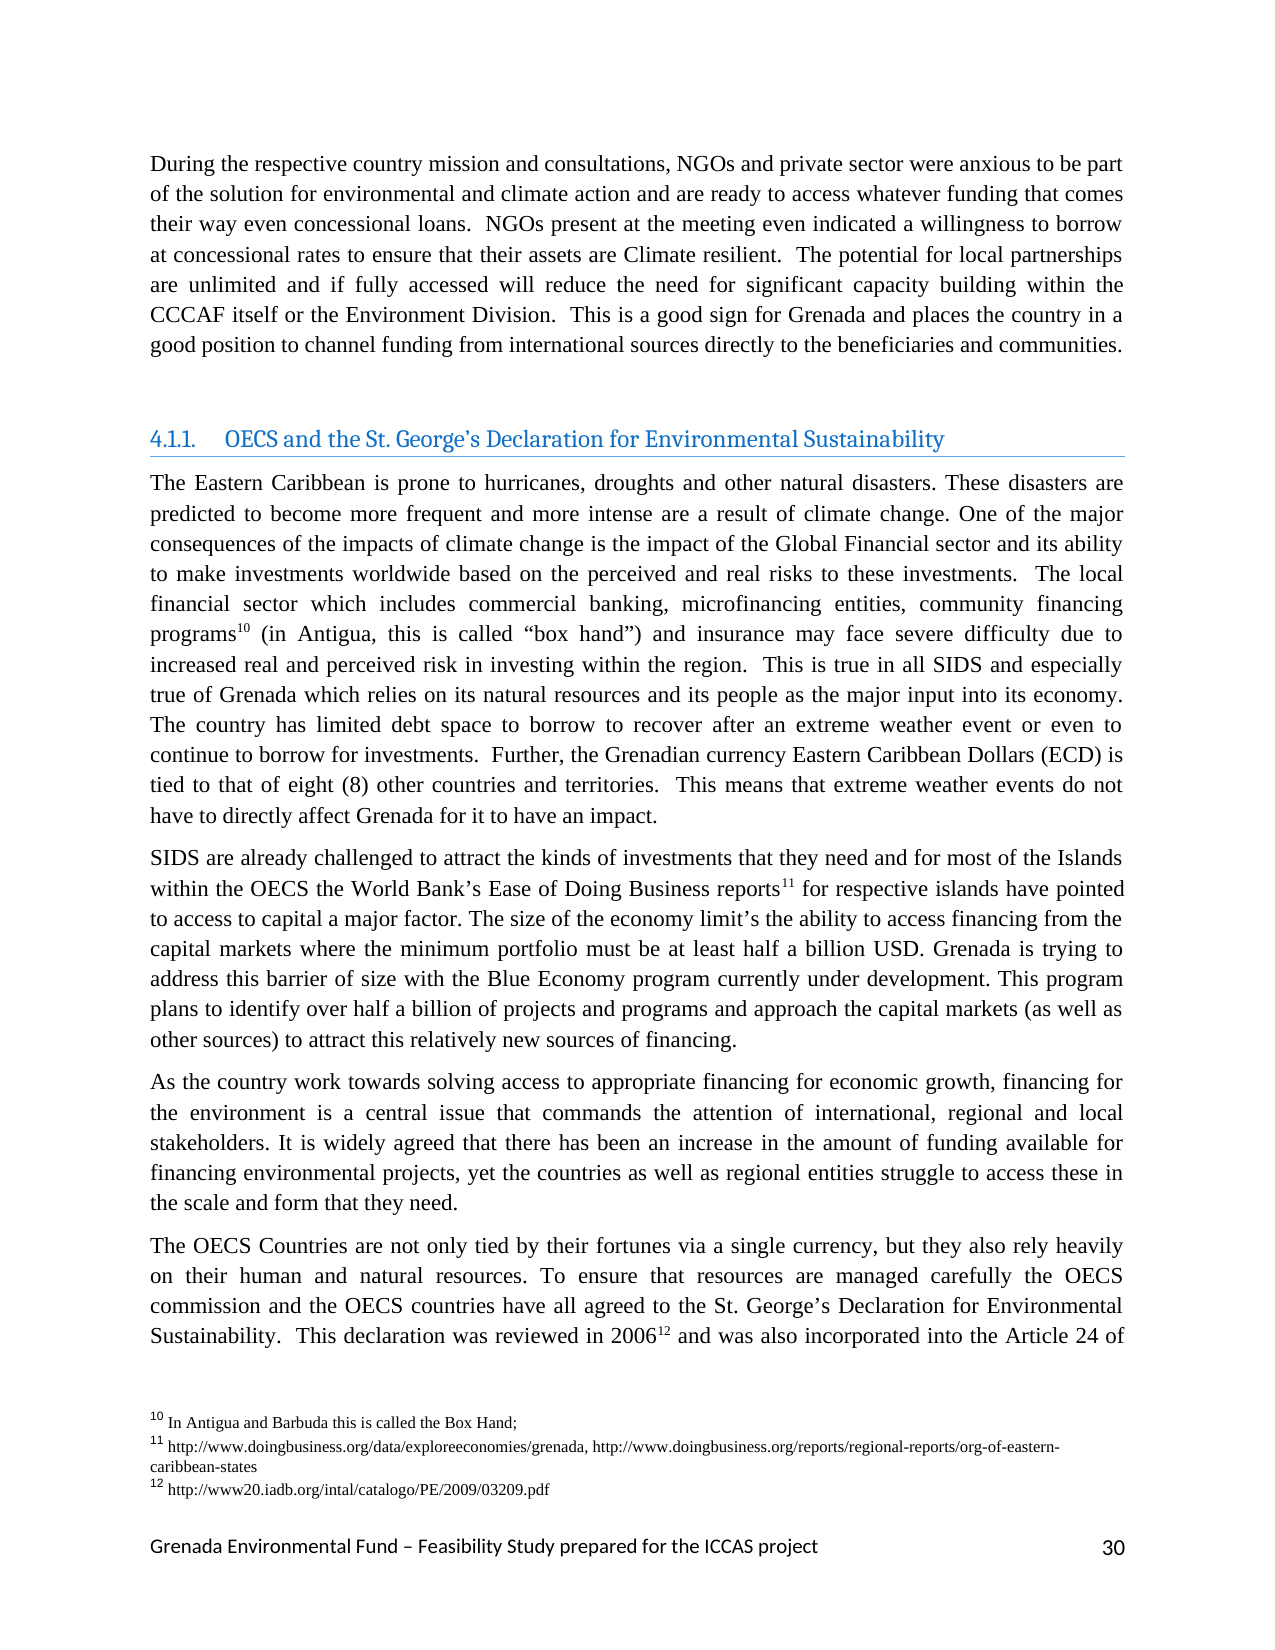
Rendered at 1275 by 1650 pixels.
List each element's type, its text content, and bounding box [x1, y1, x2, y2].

text SIDS are already challenged to attract the kinds of investments that they need and for most of the Islands within the OECS the World Bank’s Ease of Doing Business reports for respective islands have pointed to access to capital a major factor. The size of the economy limit’s the ability to access financing from the capital markets where the minimum portfolio must be at least half a billion USD. Grenada is trying to address this barrier of size with the Blue Economy program currently under development. This program plans to identify over half a billion of projects and programs and approach the capital markets (as well as other sources) to attract this relatively new sources of financing. [150, 844, 1125, 1052]
subtitle OECS and the St. George’s Declaration for Environmental Sustainability [150, 425, 1125, 456]
text As the country work towards solving access to appropriate financing for economic growth, financing for the environment is a central issue that commands the attention of international, regional and local stakeholders. It is widely agreed that there has been an increase in the amount of funding available for financing environmental projects, yet the countries as well as regional entities struggle to access these in the scale and form that they need. [150, 1068, 1125, 1216]
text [150, 1232, 1125, 1349]
text The Eastern Caribbean is prone to hurricanes, droughts and other natural disasters. These disasters are predicted to become more frequent and more intense are a result of climate change. One of the major consequences of the impacts of climate change is the impact of the Global Financial sector and its ability to make investments worldwide based on the perceived and real risks to these investments. The local financial sector which includes commercial banking, microfinancing entities, community financing programs (in Antigua, this is called “box hand”) and insurance may face severe difficulty due to increased real and perceived risk in investing within the region. This is true in all SIDS and especially true of Grenada which relies on its natural resources and its people as the major input into its economy. The country has limited debt space to borrow to recover after an extreme weather event or even to continue to borrow for investments. Further, the Grenadian currency Eastern Caribbean Dollars (ECD) is tied to that of eight (8) other countries and territories. This means that extreme weather events do not have to directly affect Grenada for it to have an impact. [150, 469, 1125, 828]
text During the respective country mission and consultations, NGOs and private sector were anxious to be part of the solution for environmental and climate action and are ready to access whatever funding that comes their way even concessional loans. NGOs present at the meeting even indicated a willingness to borrow at concessional rates to ensure that their assets are Climate resilient. The potential for local partnerships are unlimited and if fully accessed will reduce the need for significant capacity building within the CCCAF itself or the Environment Division. This is a good sign for Grenada and places the country in a good position to channel funding from international sources directly to the beneficiaries and communities. [150, 150, 1125, 358]
